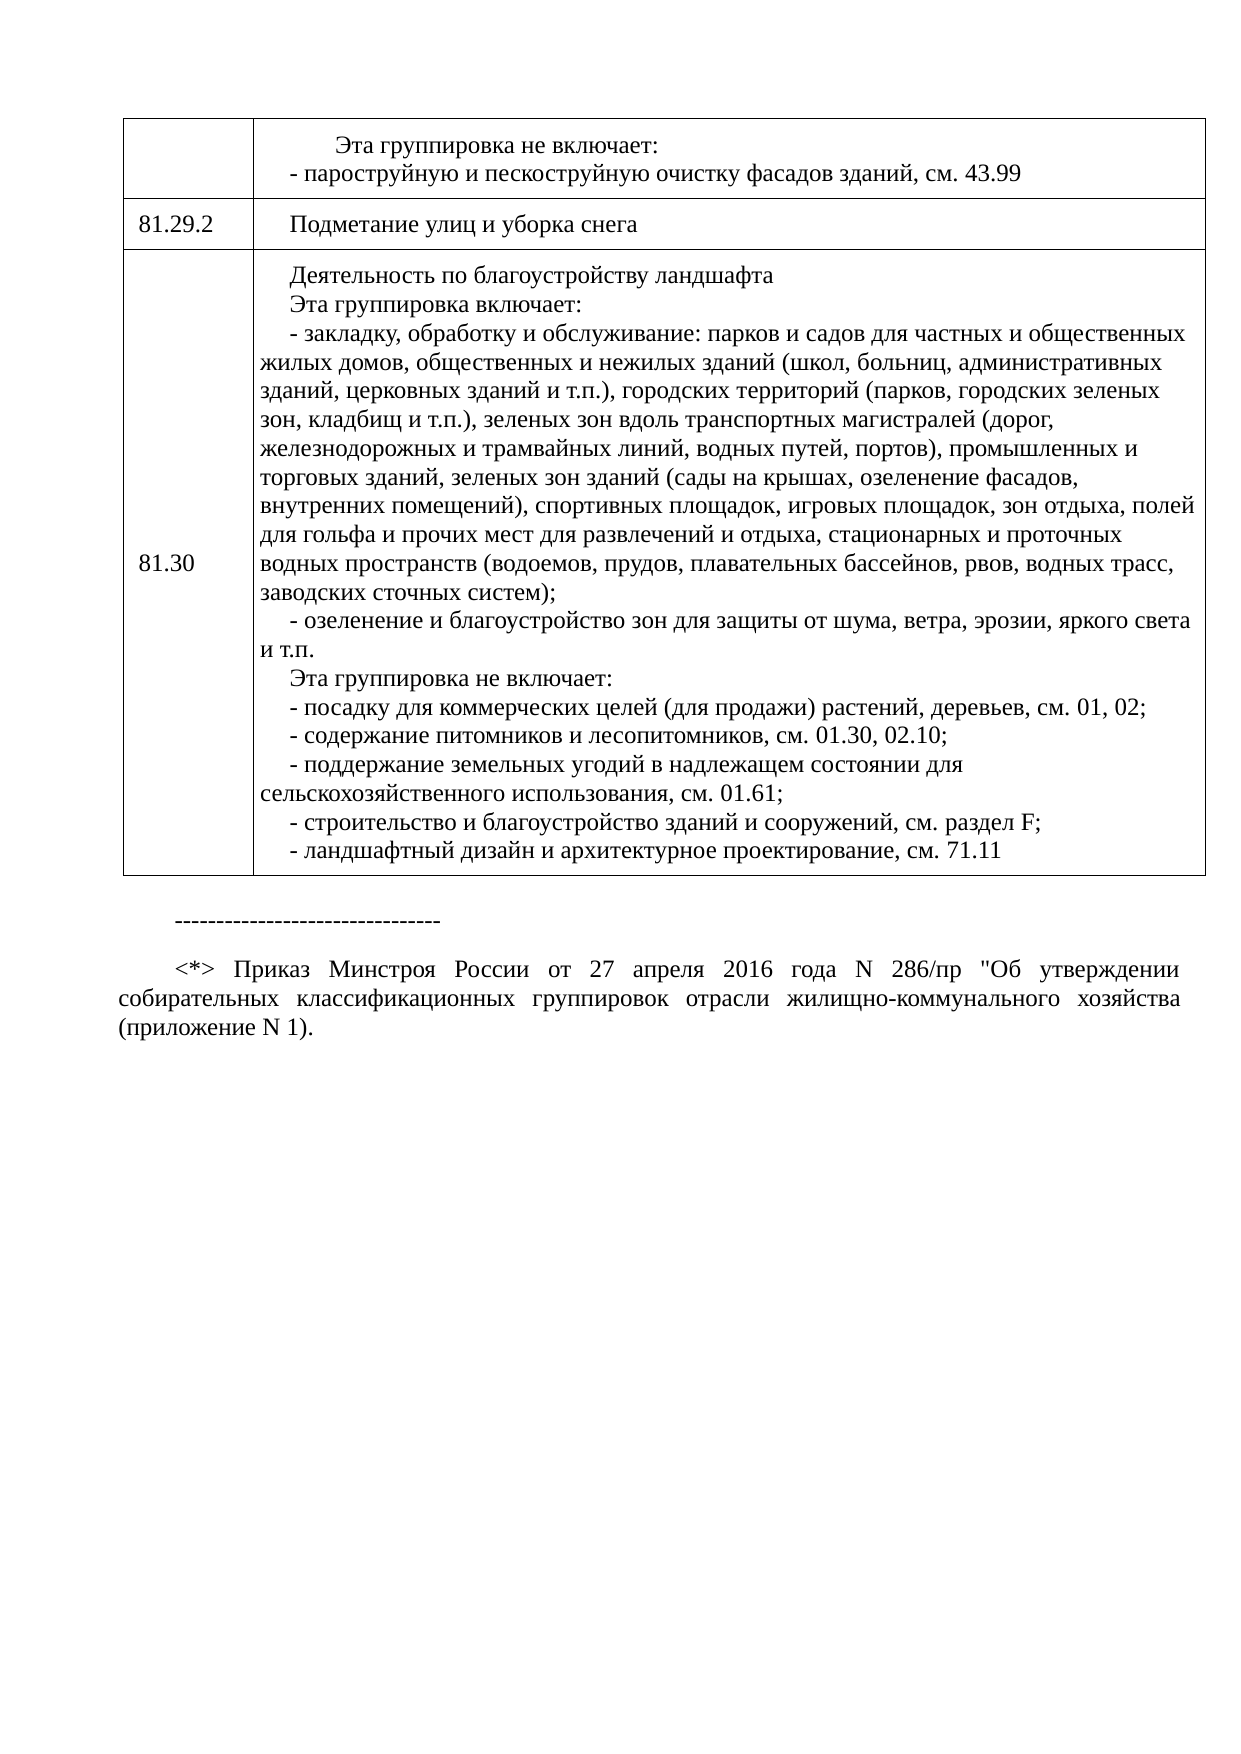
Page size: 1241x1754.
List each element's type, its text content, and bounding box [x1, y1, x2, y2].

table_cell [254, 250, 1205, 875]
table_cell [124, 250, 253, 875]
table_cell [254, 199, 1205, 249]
text <*> Приказ Минстроя России от 27 апреля 2016 года N 286/пр "Об утверждении собирательных классификационных группировок отрасли жилищно-коммунального хозяйства (приложение N 1). [118, 954, 1181, 1041]
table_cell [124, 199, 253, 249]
text -------------------------------- [118, 905, 1181, 933]
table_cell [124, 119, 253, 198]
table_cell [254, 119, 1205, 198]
